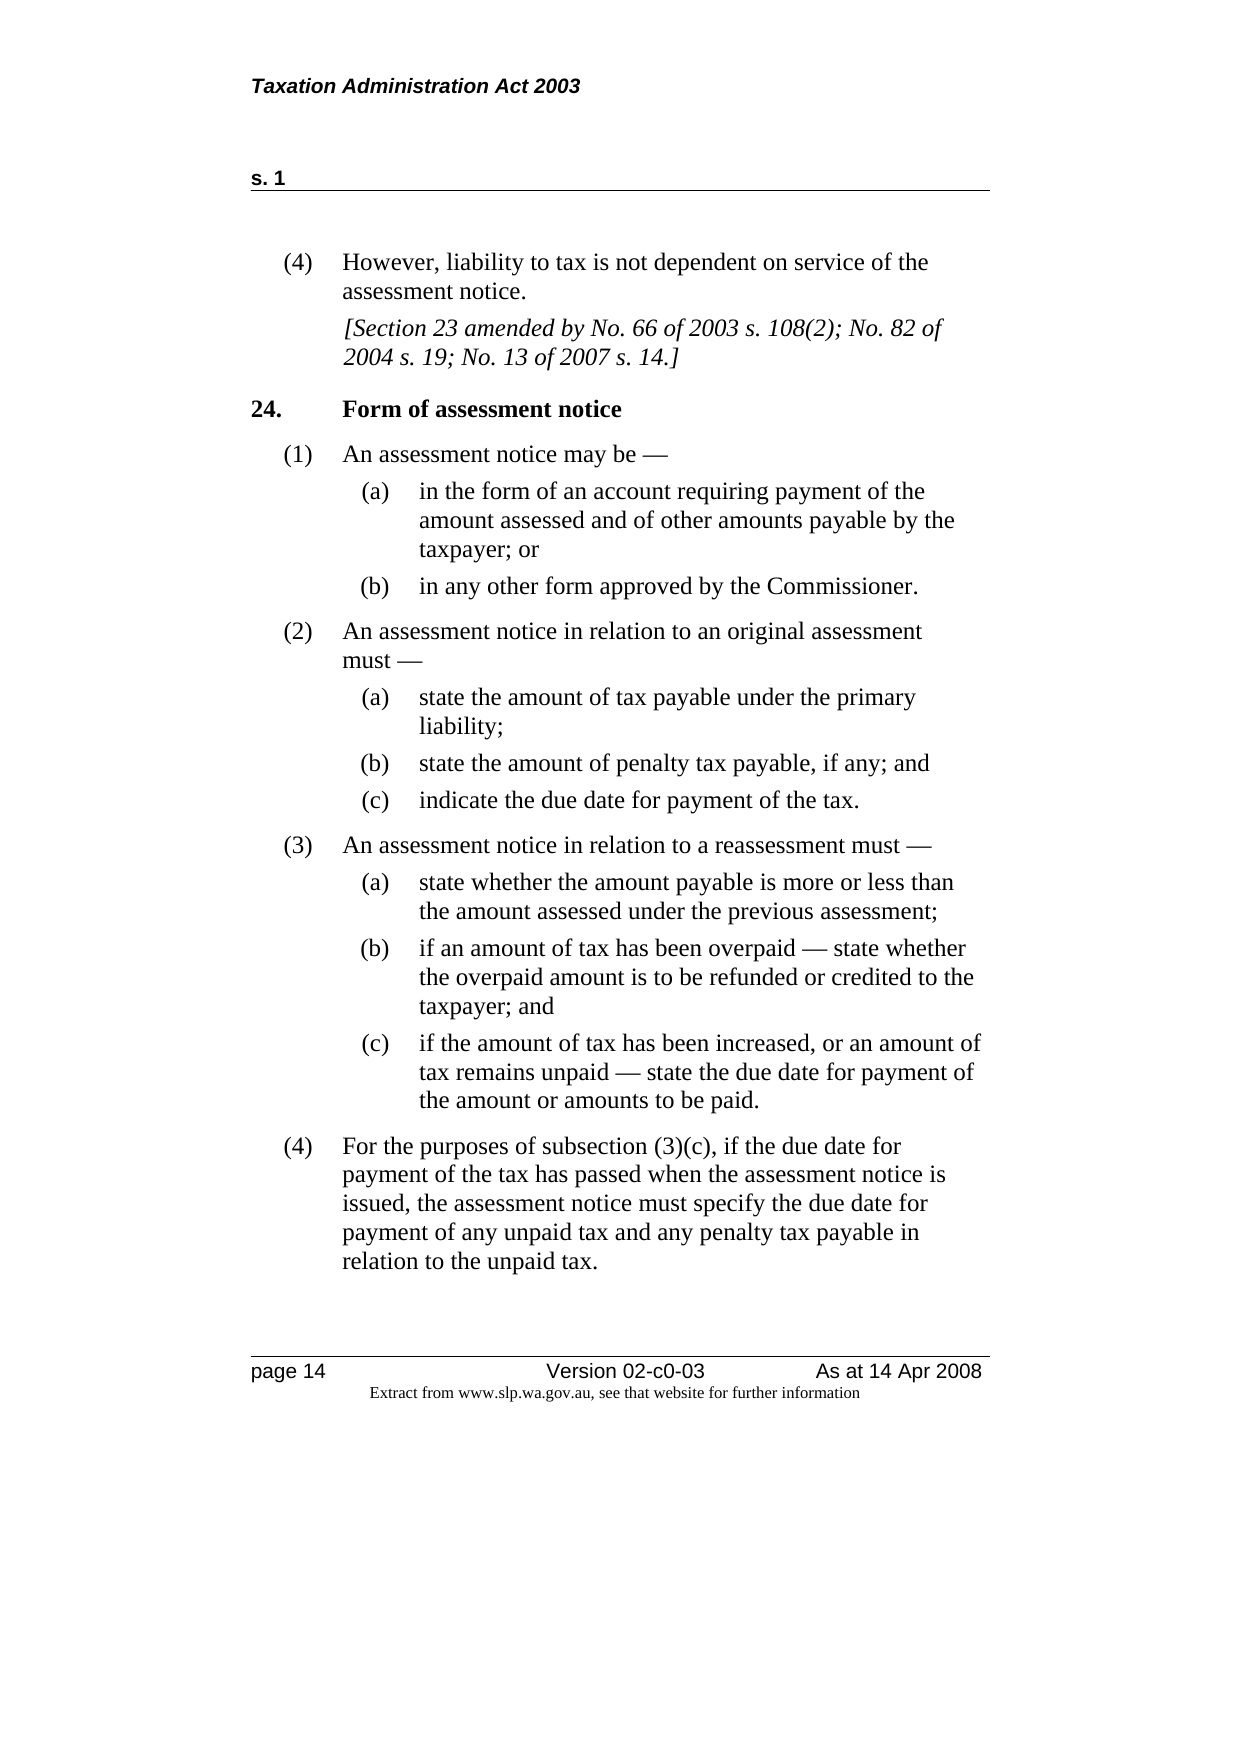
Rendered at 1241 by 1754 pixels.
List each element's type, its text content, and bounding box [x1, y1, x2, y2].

text (b) state the amount of penalty tax payable, if any; and [251, 748, 990, 777]
text (a) state the amount of tax payable under the primary liability; [251, 682, 990, 739]
text (a) state whether the amount payable is more or less than the amount assessed under the previous assessment; [251, 867, 990, 925]
subtitle 24. Form of assessment notice [251, 394, 990, 422]
text (3) An assessment notice in relation to a reassessment must — [251, 830, 990, 859]
text (a) in the form of an account requiring payment of the amount assessed and of other amounts payable by the taxpayer; or [251, 476, 990, 562]
text (c) indicate the due date for payment of the tax. [251, 785, 990, 814]
text (2) An assessment notice in relation to an original assessment must — [251, 616, 990, 674]
text [Section 23 amended by No. 66 of 2003 s. 108(2); No. 82 of 2004 s. 19; No. 13 of 2007 s. 14.] [251, 313, 990, 371]
text (b) if an amount of tax has been overpaid — state whether the overpaid amount is to be refunded or credited to the taxpayer; and [251, 933, 990, 1019]
text (c) if the amount of tax has been increased, or an amount of tax remains unpaid — state the due date for payment of the amount or amounts to be paid. [251, 1028, 990, 1114]
text (4) However, liability to tax is not dependent on service of the assessment notice. [251, 247, 990, 305]
text (1) An assessment notice may be — [251, 439, 990, 468]
text (4) For the purposes of subsection (3)(c), if the due date for payment of the tax has passed when the assessment notice is issued, the assessment notice must specify the due date for payment of any unpaid tax and any penalty tax payable in relation to the unpaid tax. [251, 1131, 990, 1274]
text (b) in any other form approved by the Commissioner. [251, 571, 990, 599]
